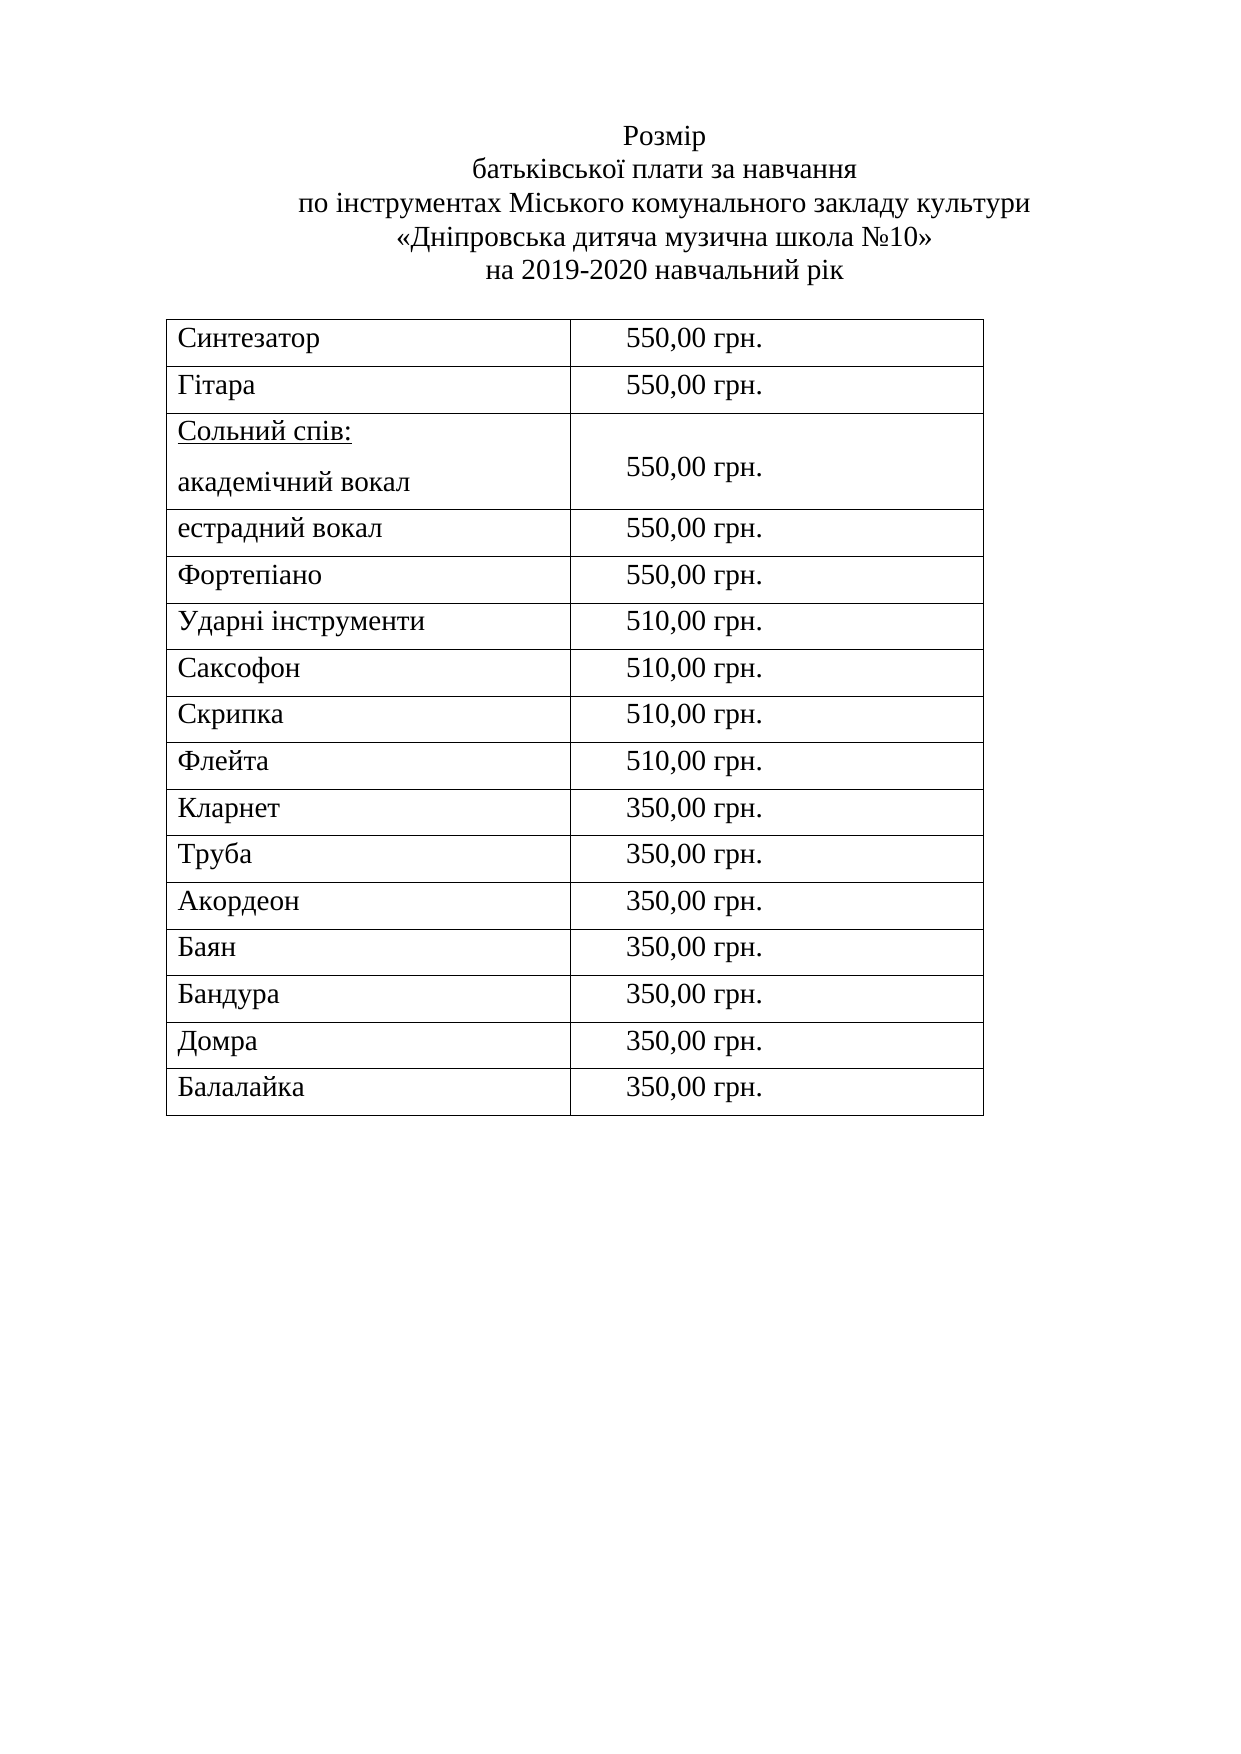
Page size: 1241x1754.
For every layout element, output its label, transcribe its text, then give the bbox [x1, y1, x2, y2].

table_cell 550,00 грн. [571, 414, 983, 509]
table_cell Труба [167, 836, 570, 882]
table_cell Саксофон [167, 650, 570, 696]
table_cell Кларнет [167, 790, 570, 835]
table_cell 510,00 грн. [571, 604, 983, 649]
table_cell 350,00 грн. [571, 930, 983, 975]
table_header 550,00 грн. [571, 320, 983, 366]
table_cell 350,00 грн. [571, 1023, 983, 1068]
table_cell 550,00 грн. [571, 367, 983, 412]
table_cell 510,00 грн. [571, 650, 983, 696]
text Розмір [177, 118, 1152, 152]
text батьківської плати за навчання [177, 152, 1152, 185]
table_cell 550,00 грн. [571, 557, 983, 602]
text на 2019-2020 навчальний рік [177, 252, 1152, 286]
table_header Синтезатор [167, 320, 570, 366]
table_cell 350,00 грн. [571, 790, 983, 835]
table_cell Домра [167, 1023, 570, 1068]
table_cell Акордеон [167, 883, 570, 928]
text «Дніпровська дитяча музична школа №10» [177, 219, 1152, 252]
table_cell 350,00 грн. [571, 1069, 983, 1115]
table_cell 350,00 грн. [571, 836, 983, 882]
table_cell Фортепіано [167, 557, 570, 602]
table_cell 510,00 грн. [571, 697, 983, 742]
text по інструментах Міського комунального закладу культури [177, 185, 1152, 219]
table_cell Скрипка [167, 697, 570, 742]
table_cell Баян [167, 930, 570, 975]
table_cell Бандура [167, 976, 570, 1022]
table_cell Флейта [167, 743, 570, 789]
table_cell 350,00 грн. [571, 883, 983, 928]
table_cell Сольний спів: академічний вокал [167, 414, 570, 509]
table_cell 350,00 грн. [571, 976, 983, 1022]
table_cell 510,00 грн. [571, 743, 983, 789]
table_cell 550,00 грн. [571, 510, 983, 556]
table_cell Балалайка [167, 1069, 570, 1115]
table_cell естрадний вокал [167, 510, 570, 556]
table_cell Ударні інструменти [167, 604, 570, 649]
table_cell Гітара [167, 367, 570, 412]
